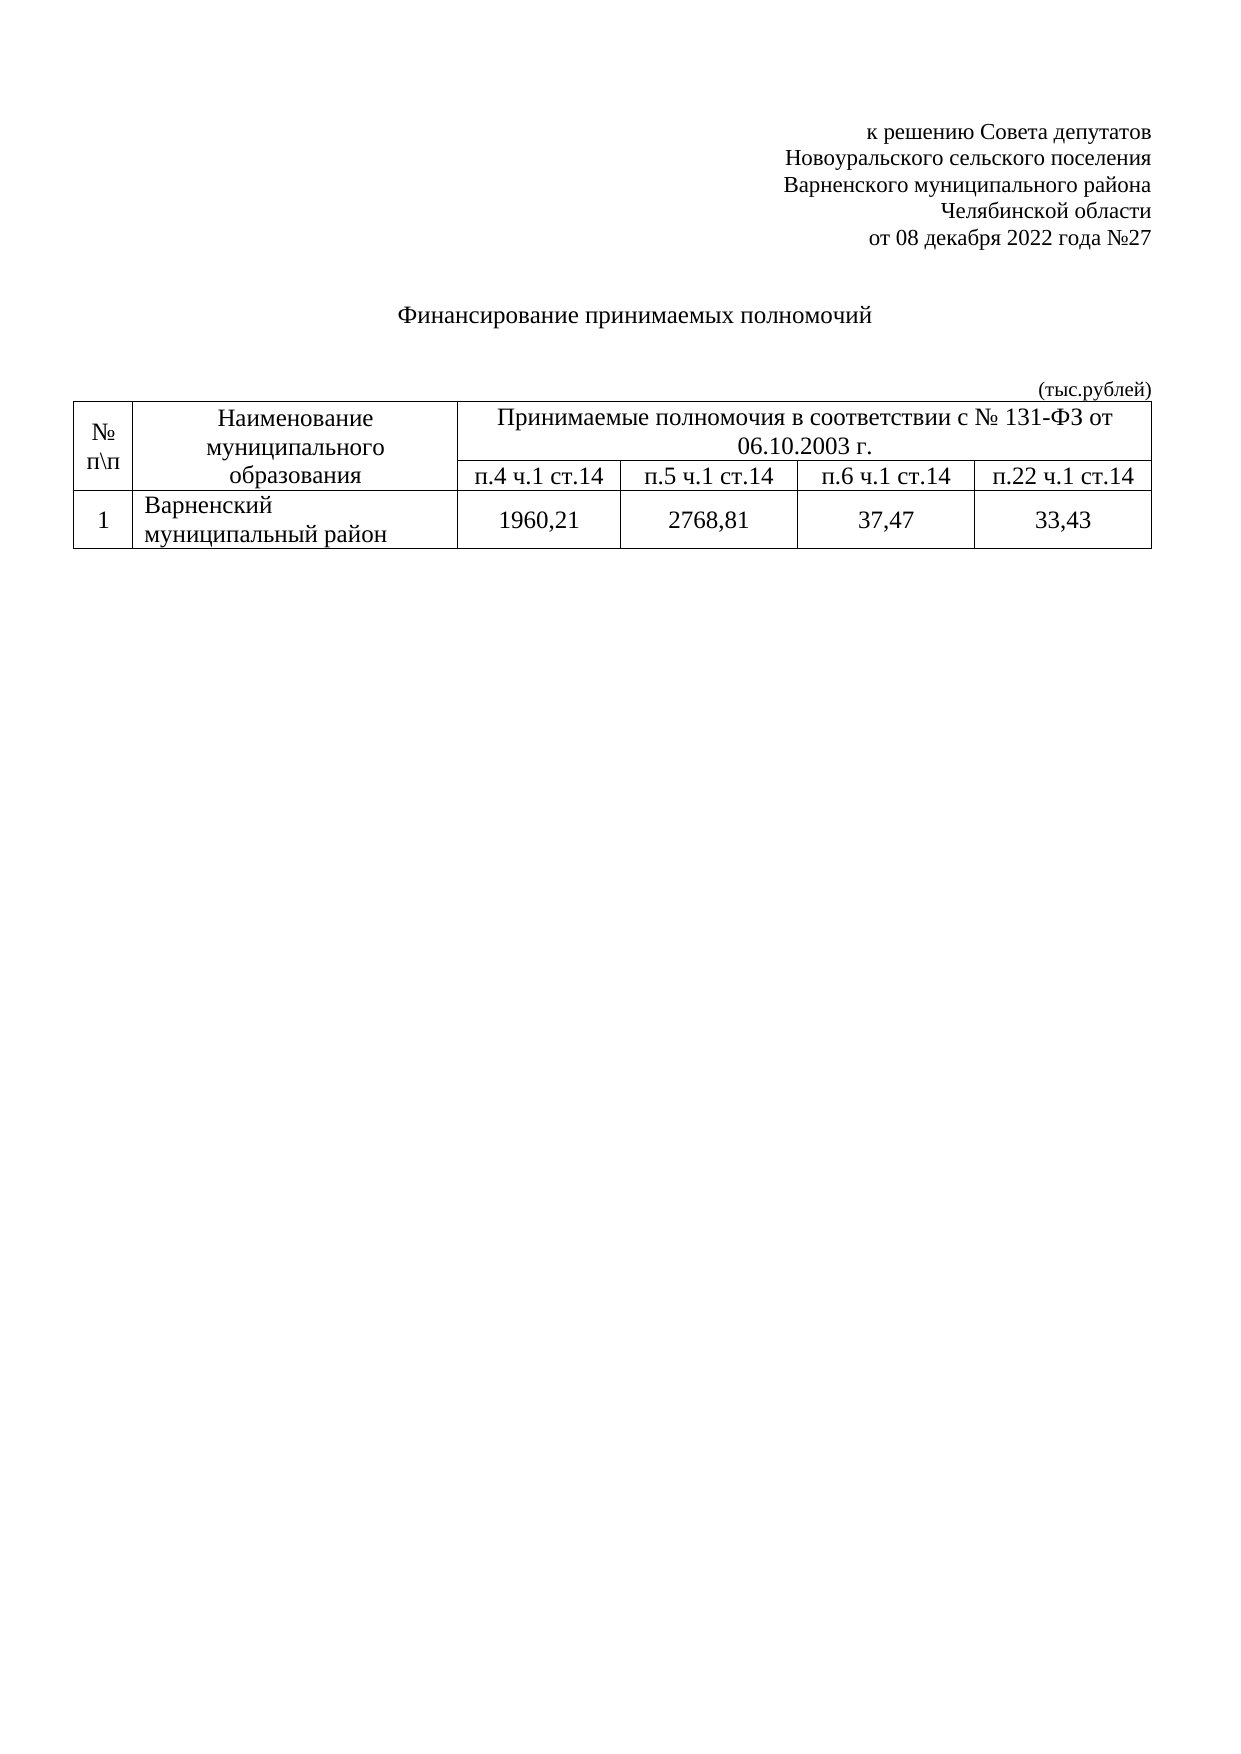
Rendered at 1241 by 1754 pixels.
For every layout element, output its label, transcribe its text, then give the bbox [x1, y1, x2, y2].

text Новоуральского сельского поселения [118, 144, 1152, 171]
table_cell 37,47 [798, 491, 974, 548]
table_cell Варненский муниципальный район [133, 491, 457, 548]
table_cell п.6 ч.1 ст.14 [798, 461, 974, 489]
table_cell п.5 ч.1 ст.14 [621, 461, 797, 489]
text к решению Совета депутатов [118, 118, 1152, 144]
table_header № п\п [74, 402, 132, 489]
table_cell 2768,81 [621, 491, 797, 548]
table_cell 33,43 [975, 491, 1151, 548]
table_cell п.22 ч.1 ст.14 [975, 461, 1151, 489]
table_header Принимаемые полномочия в соответствии с № 131-ФЗ от 06.10.2003 г. [458, 402, 1151, 460]
table_cell 1960,21 [458, 491, 620, 548]
text (тыс.рублей) [118, 377, 1152, 401]
table_cell 1 [74, 491, 132, 548]
text Финансирование принимаемых полномочий [118, 300, 1152, 329]
table_cell п.4 ч.1 ст.14 [458, 461, 620, 489]
text от 08 декабря 2022 года №27 [118, 223, 1152, 250]
text Варненского муниципального района [118, 171, 1152, 197]
text Челябинской области [118, 197, 1152, 223]
table_header Наименование муниципального образования [133, 402, 457, 489]
